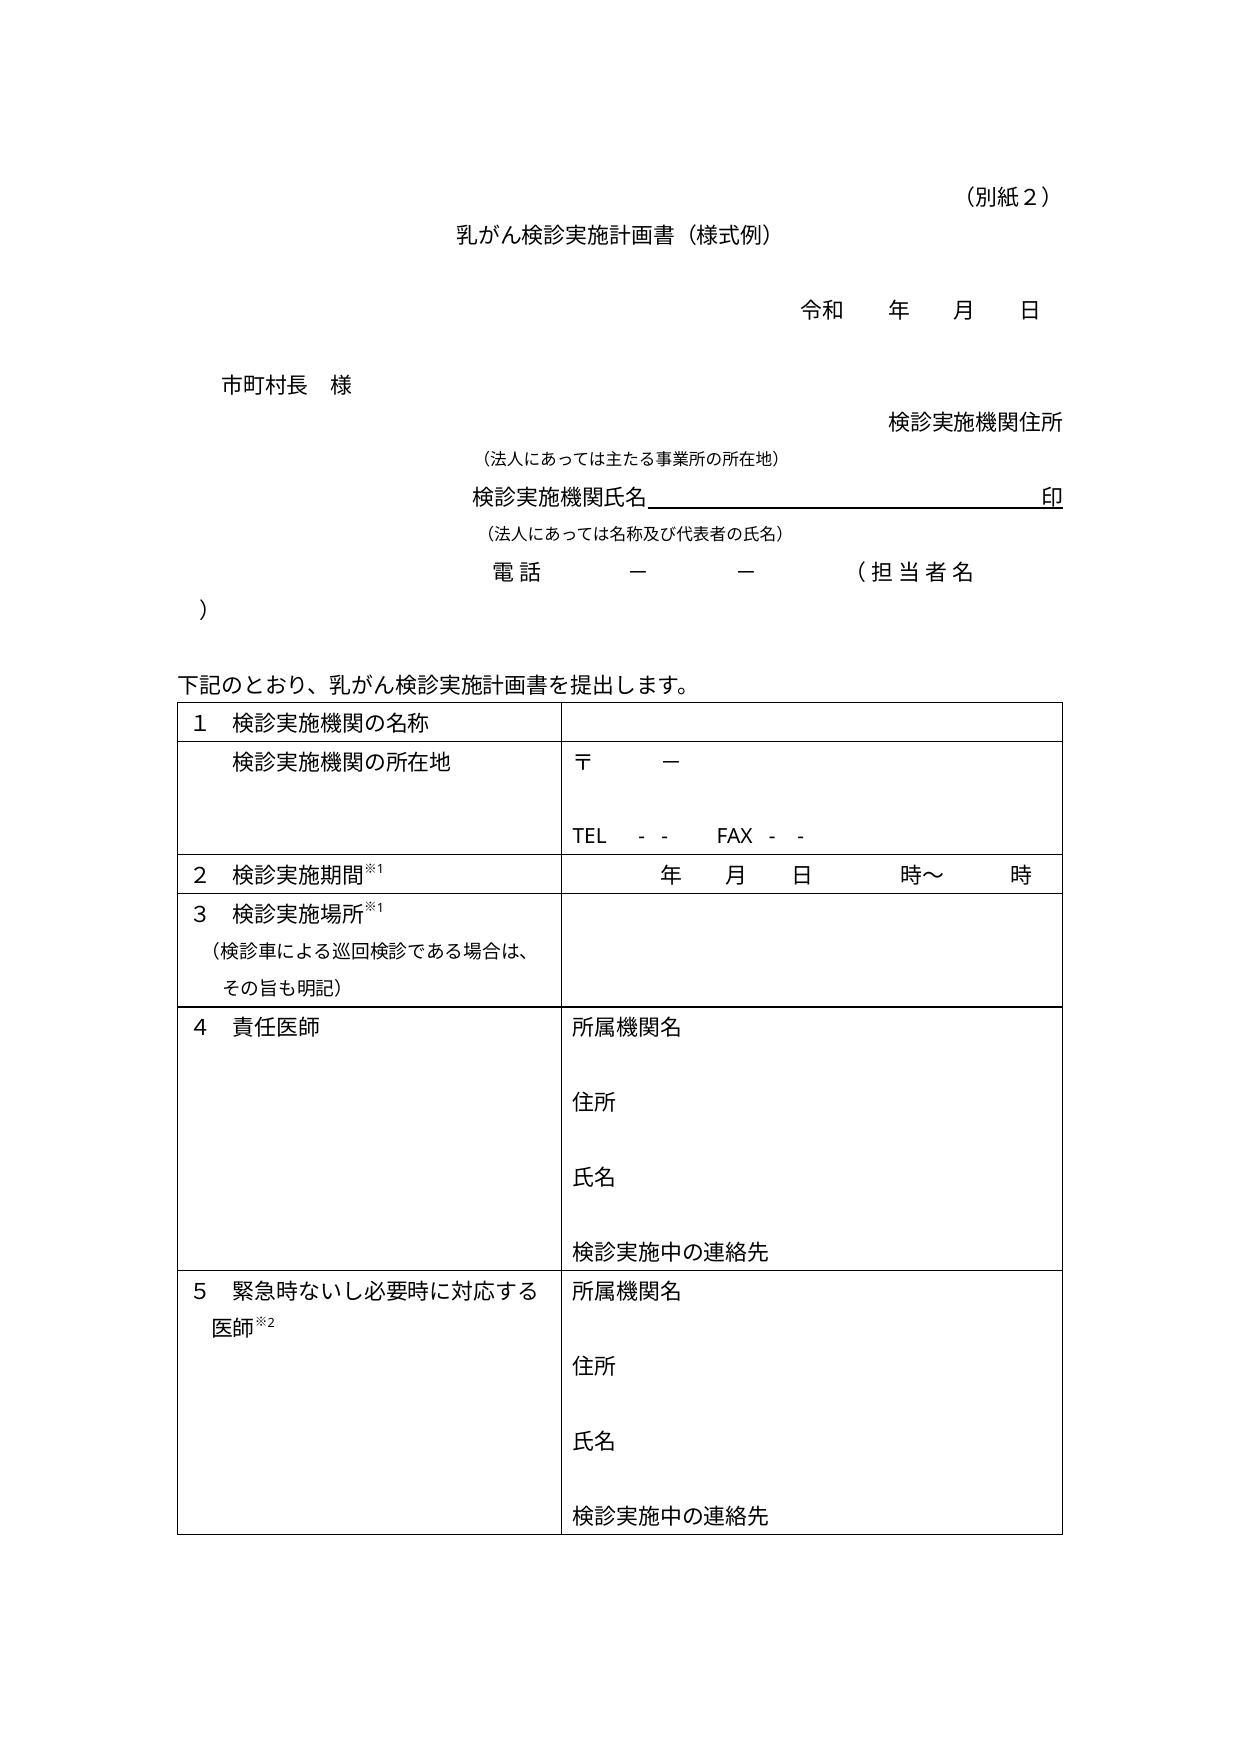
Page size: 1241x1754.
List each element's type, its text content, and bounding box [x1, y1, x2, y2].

text （法人にあっては名称及び代表者の氏名） [177, 515, 976, 552]
table_cell [562, 894, 1062, 1006]
table_cell ３ 検診実施場所※1 （検診車による巡回検診である場合は、その旨も明記） [178, 894, 561, 1006]
table_header １ 検診実施機関の名称 [178, 703, 561, 741]
table_cell ５ 緊急時ないし必要時に対応する医師※2 [178, 1271, 561, 1533]
table_cell 年 月 日 時～ 時 [562, 855, 1062, 893]
table_cell 〒 － TEL - - FAX - - [562, 742, 1062, 854]
text 電話 － － （担当者名 ） [177, 552, 976, 627]
text 検診実施機関氏名 印 [177, 477, 1063, 515]
text （別紙２） [177, 177, 1063, 215]
table_header [562, 703, 1062, 741]
text （法人にあっては主たる事業所の所在地） [177, 440, 910, 477]
table_cell ４ 責任医師 [178, 1008, 561, 1270]
table_cell ２ 検診実施期間※1 [178, 855, 561, 893]
table_cell 所属機関名 住所 氏名 検診実施中の連絡先 [562, 1008, 1062, 1270]
text 令和 年 月 日 [177, 290, 1041, 327]
table_cell 検診実施機関の所在地 [178, 742, 561, 854]
text 乳がん検診実施計画書（様式例） [177, 215, 1063, 252]
text 検診実施機関住所 [177, 402, 1063, 440]
text 市町村長 様 [177, 365, 1041, 402]
text 下記のとおり、乳がん検診実施計画書を提出します。 [177, 665, 1063, 702]
table_cell 所属機関名 住所 氏名 検診実施中の連絡先 [562, 1271, 1062, 1533]
